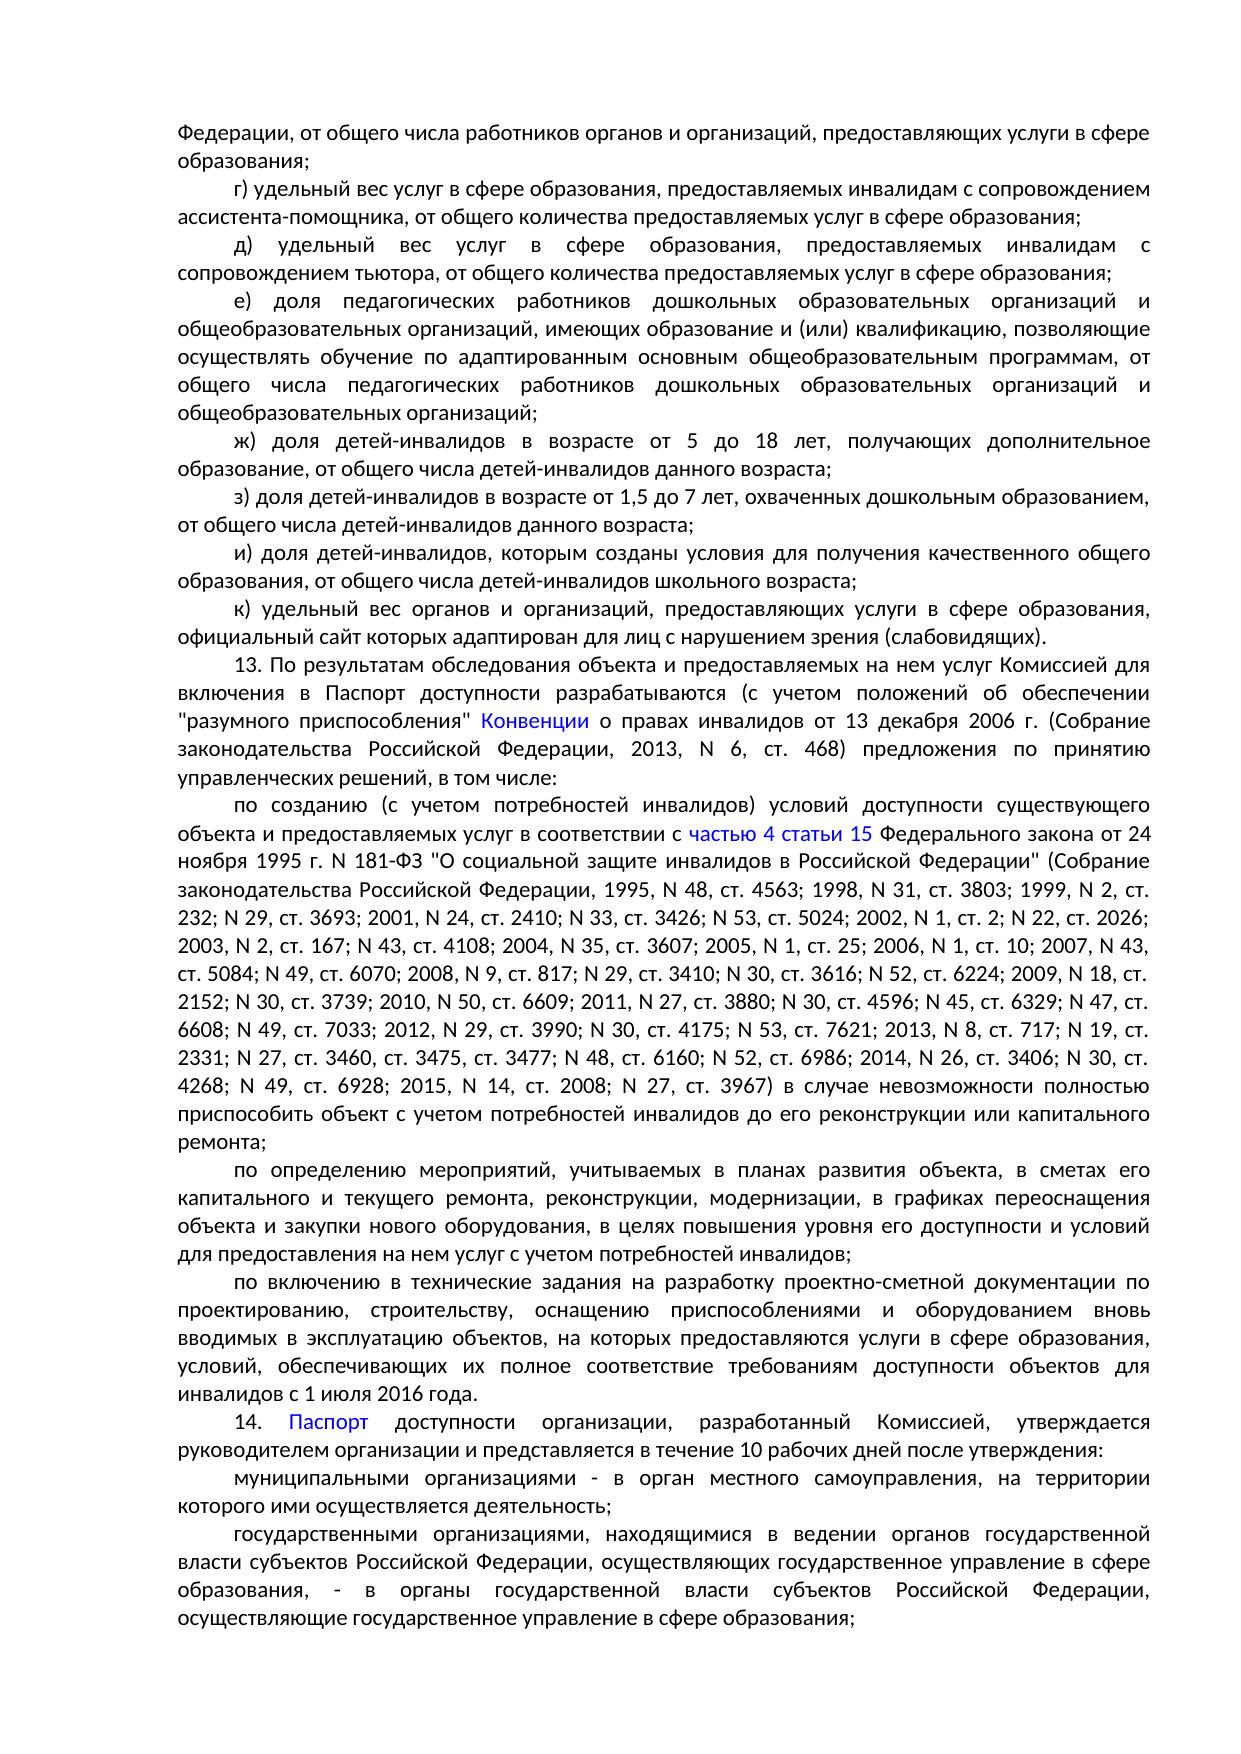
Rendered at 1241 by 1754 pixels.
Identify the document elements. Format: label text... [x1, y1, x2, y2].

text ж) доля детей-инвалидов в возрасте от 5 до 18 лет, получающих дополнительное образование, от общего числа детей-инвалидов данного возраста; [177, 426, 1152, 482]
text е) доля педагогических работников дошкольных образовательных организаций и общеобразовательных организаций, имеющих образование и (или) квалификацию, позволяющие осуществлять обучение по адаптированным основным общеобразовательным программам, от общего числа педагогических работников дошкольных образовательных организаций и общеобразовательных организаций; [177, 286, 1152, 426]
text к) удельный вес органов и организаций, предоставляющих услуги в сфере образования, официальный сайт которых адаптирован для лиц с нарушением зрения (слабовидящих). [177, 594, 1152, 651]
text д) удельный вес услуг в сфере образования, предоставляемых инвалидам с сопровождением тьютора, от общего количества предоставляемых услуг в сфере образования; [177, 230, 1152, 286]
text по определению мероприятий, учитываемых в планах развития объекта, в сметах его капитального и текущего ремонта, реконструкции, модернизации, в графиках переоснащения объекта и закупки нового оборудования, в целях повышения уровня его доступности и условий для предоставления на нем услуг с учетом потребностей инвалидов; [177, 1155, 1152, 1267]
text 13. По результатам обследования объекта и предоставляемых на нем услуг Комиссией для включения в Паспорт доступности разрабатываются (с учетом положений об обеспечении "разумного приспособления" Конвенции о правах инвалидов от 13 декабря 2006 г. (Собрание законодательства Российской Федерации, 2013, N 6, ст. 468) предложения по принятию управленческих решений, в том числе: [177, 651, 1152, 791]
text з) доля детей-инвалидов в возрасте от 1,5 до 7 лет, охваченных дошкольным образованием, от общего числа детей-инвалидов данного возраста; [177, 482, 1152, 538]
text и) доля детей-инвалидов, которым созданы условия для получения качественного общего образования, от общего числа детей-инвалидов школьного возраста; [177, 538, 1152, 594]
text 14. Паспорт доступности организации, разработанный Комиссией, утверждается руководителем организации и представляется в течение 10 рабочих дней после утверждения: [177, 1407, 1152, 1463]
text по созданию (с учетом потребностей инвалидов) условий доступности существующего объекта и предоставляемых услуг в соответствии с частью 4 статьи 15 Федерального закона от 24 ноября 1995 г. N 181-ФЗ "О социальной защите инвалидов в Российской Федерации" (Собрание законодательства Российской Федерации, 1995, N 48, ст. 4563; 1998, N 31, ст. 3803; 1999, N 2, ст. 232; N 29, ст. 3693; 2001, N 24, ст. 2410; N 33, ст. 3426; N 53, ст. 5024; 2002, N 1, ст. 2; N 22, ст. 2026; 2003, N 2, ст. 167; N 43, ст. 4108; 2004, N 35, ст. 3607; 2005, N 1, ст. 25; 2006, N 1, ст. 10; 2007, N 43, ст. 5084; N 49, ст. 6070; 2008, N 9, ст. 817; N 29, ст. 3410; N 30, ст. 3616; N 52, ст. 6224; 2009, N 18, ст. 2152; N 30, ст. 3739; 2010, N 50, ст. 6609; 2011, N 27, ст. 3880; N 30, ст. 4596; N 45, ст. 6329; N 47, ст. 6608; N 49, ст. 7033; 2012, N 29, ст. 3990; N 30, ст. 4175; N 53, ст. 7621; 2013, N 8, ст. 717; N 19, ст. 2331; N 27, ст. 3460, ст. 3475, ст. 3477; N 48, ст. 6160; N 52, ст. 6986; 2014, N 26, ст. 3406; N 30, ст. 4268; N 49, ст. 6928; 2015, N 14, ст. 2008; N 27, ст. 3967) в случае невозможности полностью приспособить объект с учетом потребностей инвалидов до его реконструкции или капитального ремонта; [177, 791, 1152, 1155]
text государственными организациями, находящимися в ведении органов государственной власти субъектов Российской Федерации, осуществляющих государственное управление в сфере образования, - в органы государственной власти субъектов Российской Федерации, осуществляющие государственное управление в сфере образования; [177, 1519, 1152, 1631]
text муниципальными организациями - в орган местного самоуправления, на территории которого ими осуществляется деятельность; [177, 1463, 1152, 1519]
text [177, 118, 1152, 174]
text г) удельный вес услуг в сфере образования, предоставляемых инвалидам с сопровождением ассистента-помощника, от общего количества предоставляемых услуг в сфере образования; [177, 174, 1152, 230]
text по включению в технические задания на разработку проектно-сметной документации по проектированию, строительству, оснащению приспособлениями и оборудованием вновь вводимых в эксплуатацию объектов, на которых предоставляются услуги в сфере образования, условий, обеспечивающих их полное соответствие требованиям доступности объектов для инвалидов с 1 июля 2016 года. [177, 1267, 1152, 1407]
